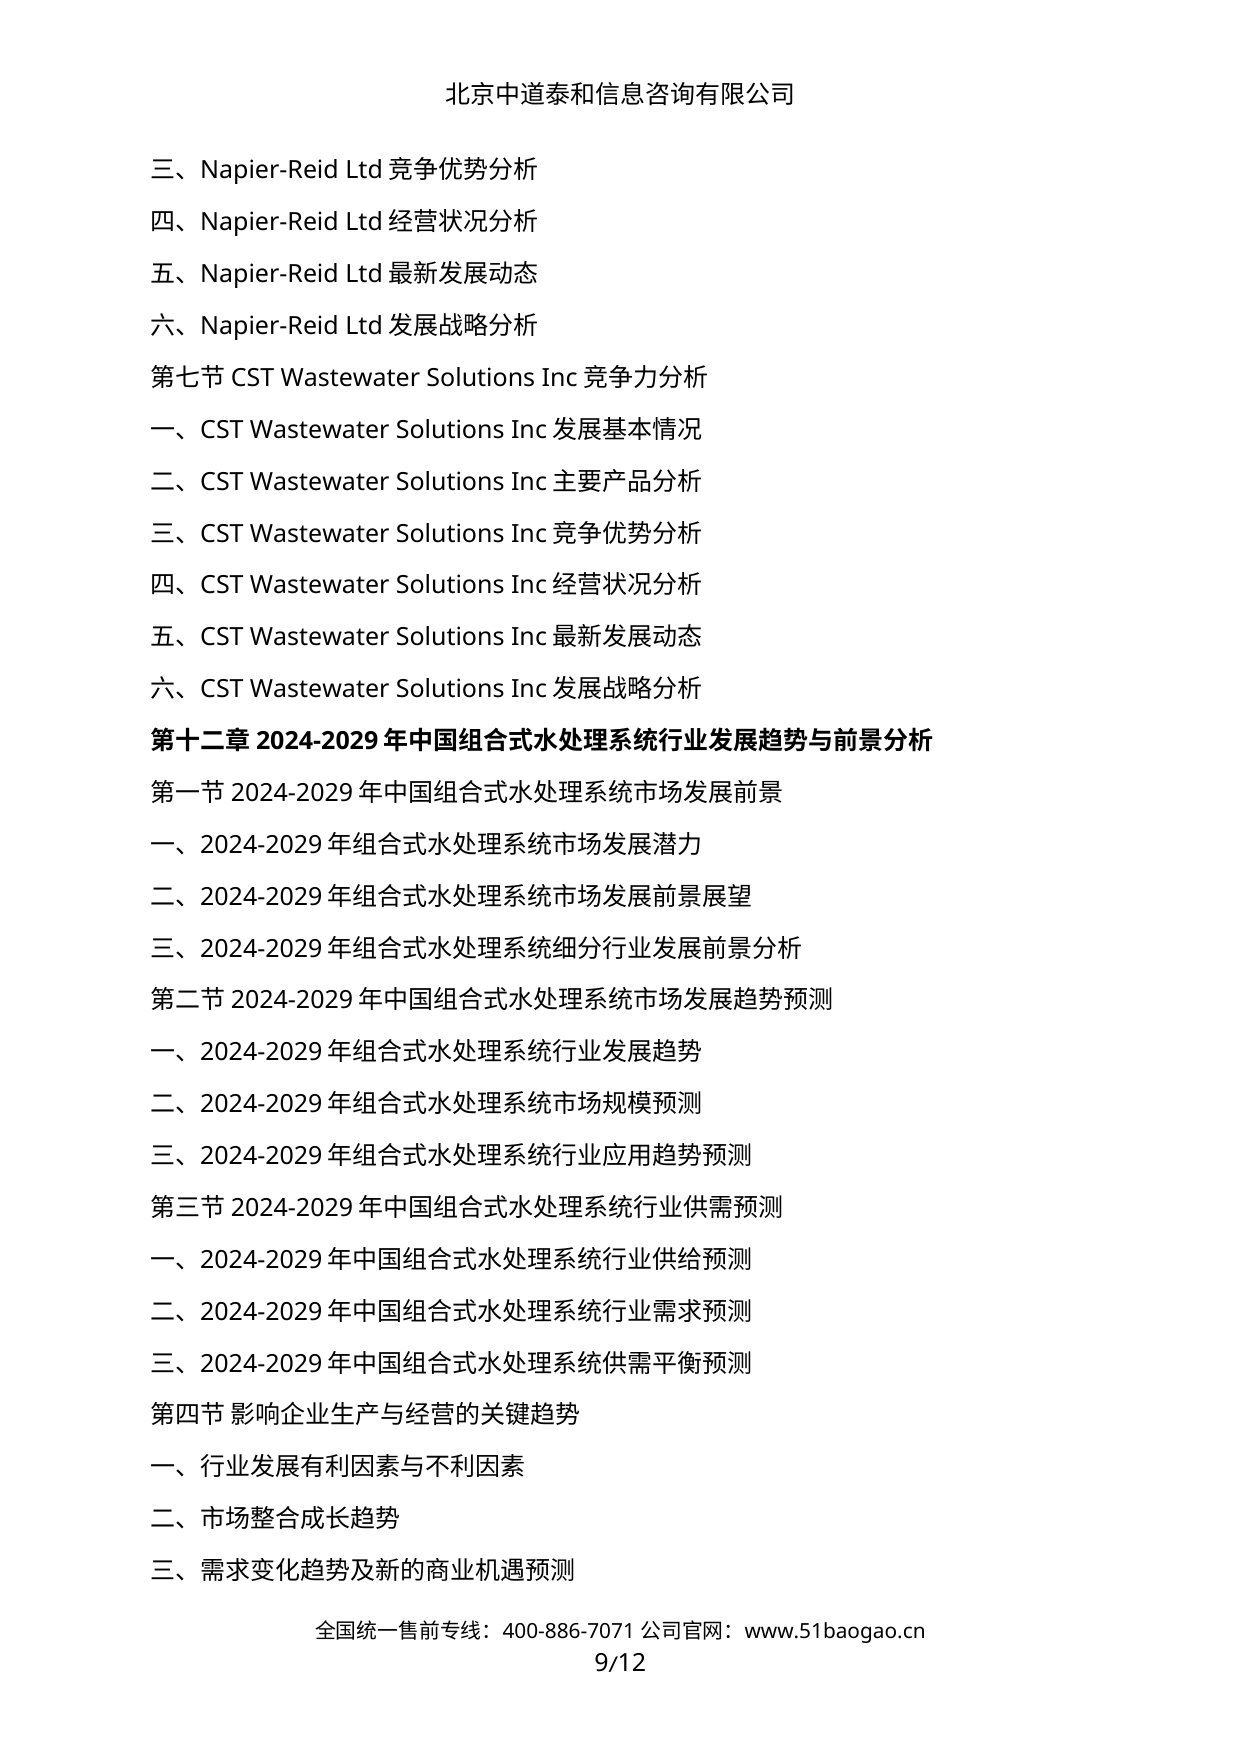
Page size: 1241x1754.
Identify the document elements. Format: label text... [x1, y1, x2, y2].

text 二、CST Wastewater Solutions Inc主要产品分析 [150, 461, 1090, 497]
text 一、2024-2029年中国组合式水处理系统行业供给预测 [150, 1239, 1090, 1276]
text 第十二章 2024-2029年中国组合式水处理系统行业发展趋势与前景分析 [150, 721, 1090, 757]
text 四、CST Wastewater Solutions Inc经营状况分析 [150, 565, 1090, 601]
text 第一节 2024-2029年中国组合式水处理系统市场发展前景 [150, 772, 1090, 809]
text 一、行业发展有利因素与不利因素 [150, 1447, 1090, 1483]
text 一、2024-2029年组合式水处理系统行业发展趋势 [150, 1032, 1090, 1068]
text 三、2024-2029年中国组合式水处理系统供需平衡预测 [150, 1343, 1090, 1379]
text 三、2024-2029年组合式水处理系统行业应用趋势预测 [150, 1136, 1090, 1172]
text 第七节 CST Wastewater Solutions Inc竞争力分析 [150, 357, 1090, 394]
text 二、市场整合成长趋势 [150, 1499, 1090, 1535]
text 三、需求变化趋势及新的商业机遇预测 [150, 1551, 1090, 1587]
text 六、CST Wastewater Solutions Inc发展战略分析 [150, 669, 1090, 705]
text 二、2024-2029年中国组合式水处理系统行业需求预测 [150, 1291, 1090, 1327]
text 三、2024-2029年组合式水处理系统细分行业发展前景分析 [150, 928, 1090, 964]
text 五、CST Wastewater Solutions Inc最新发展动态 [150, 617, 1090, 653]
text 六、Napier-Reid Ltd发展战略分析 [150, 306, 1090, 342]
text 二、2024-2029年组合式水处理系统市场发展前景展望 [150, 876, 1090, 912]
text 三、Napier-Reid Ltd竞争优势分析 [150, 150, 1090, 186]
text 一、2024-2029年组合式水处理系统市场发展潜力 [150, 824, 1090, 861]
text 一、CST Wastewater Solutions Inc发展基本情况 [150, 409, 1090, 446]
text 四、Napier-Reid Ltd经营状况分析 [150, 202, 1090, 238]
text 第二节 2024-2029年中国组合式水处理系统市场发展趋势预测 [150, 980, 1090, 1016]
text 第三节 2024-2029年中国组合式水处理系统行业供需预测 [150, 1187, 1090, 1224]
text 五、Napier-Reid Ltd最新发展动态 [150, 254, 1090, 290]
text 第四节 影响企业生产与经营的关键趋势 [150, 1395, 1090, 1431]
text 三、CST Wastewater Solutions Inc竞争优势分析 [150, 513, 1090, 549]
text 二、2024-2029年组合式水处理系统市场规模预测 [150, 1084, 1090, 1120]
